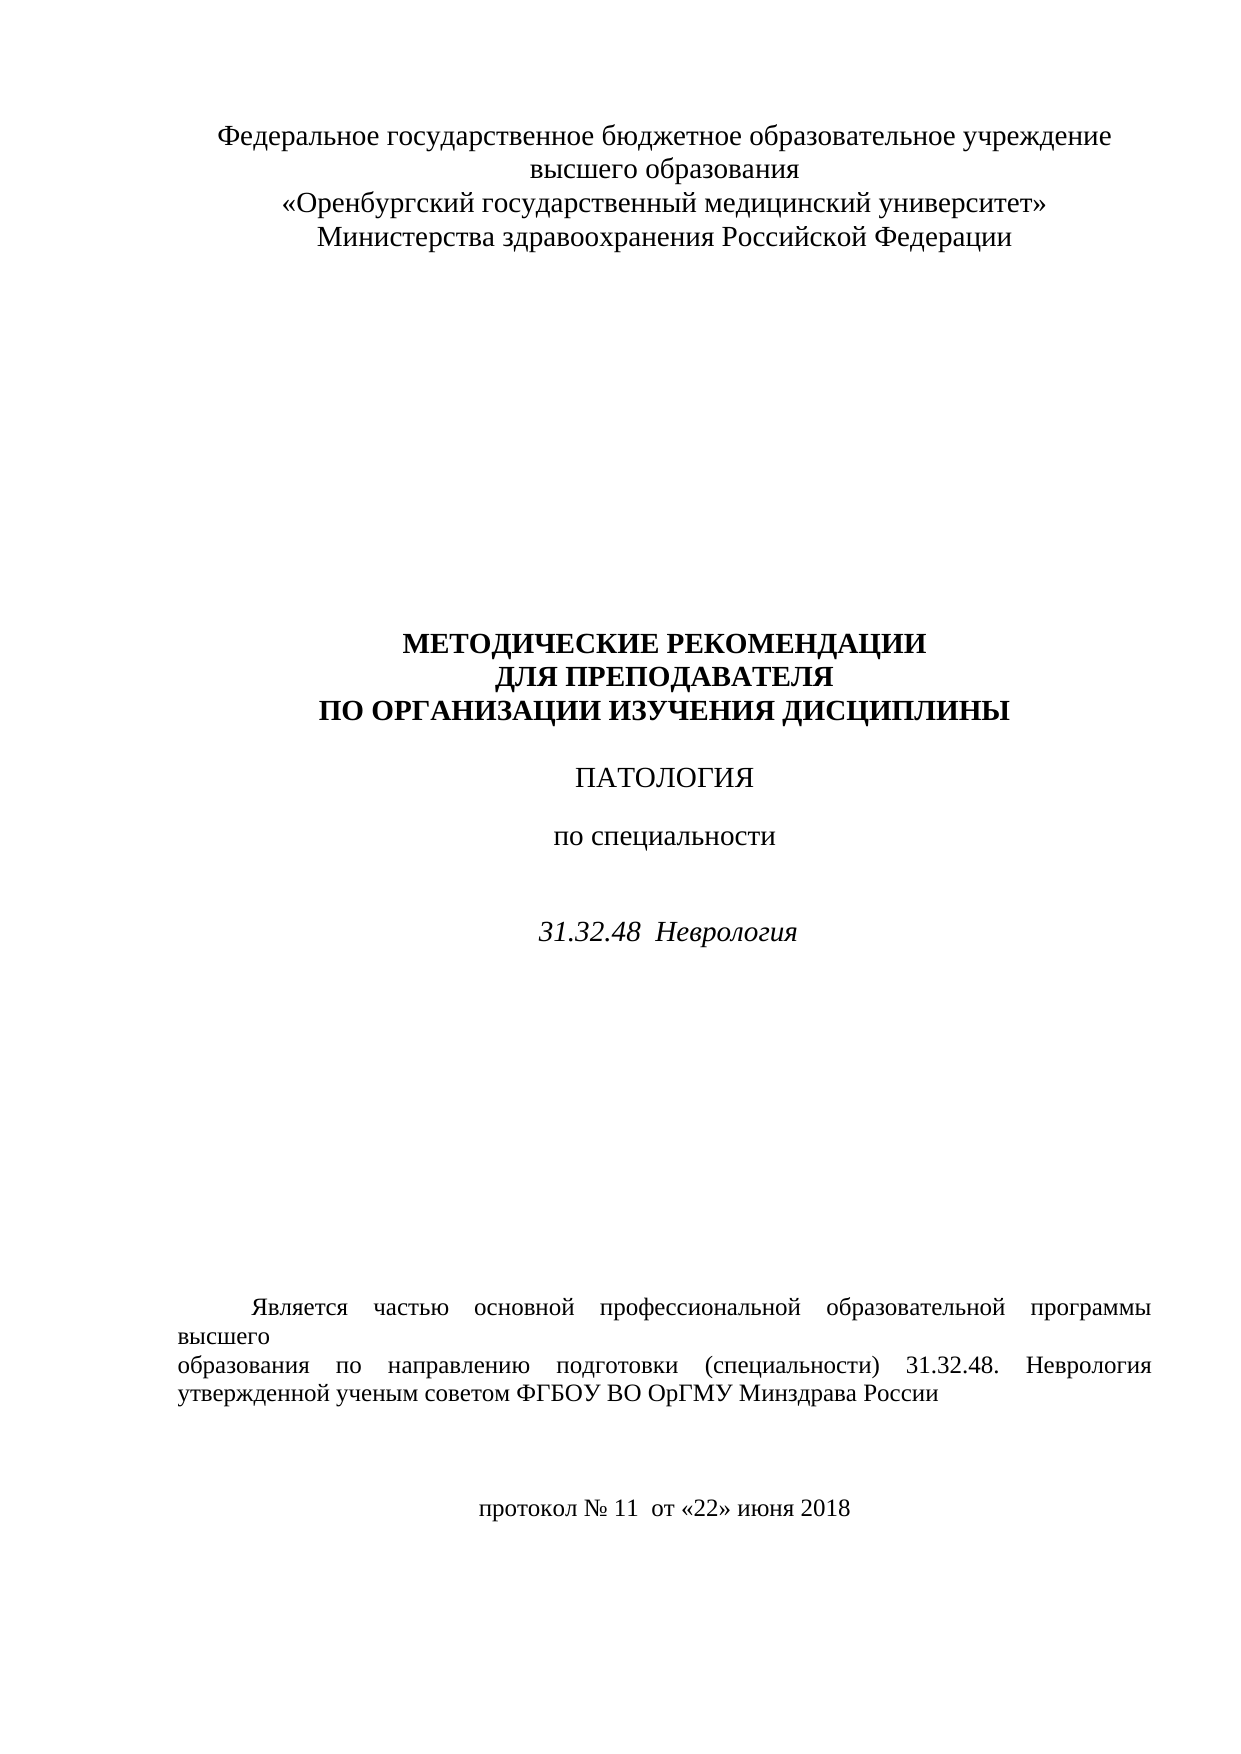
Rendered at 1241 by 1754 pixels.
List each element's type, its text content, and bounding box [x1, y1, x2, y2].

text протокол № 11 от «22» июня 2018 [177, 1493, 1152, 1522]
text образования по направлению подготовки (специальности) 31.32.48. Неврология утвержденной ученым советом ФГБОУ ВО ОрГМУ Минздрава России [177, 1350, 1152, 1407]
text высшего образования [177, 152, 1152, 185]
text по специальности [177, 818, 1152, 851]
text Федеральное государственное бюджетное образовательное учреждение [177, 118, 1152, 152]
text ДЛЯ ПРЕПОДАВАТЕЛЯ [177, 659, 1152, 693]
text МЕТОДИЧЕСКИЕ РЕКОМЕНДАЦИИ [177, 626, 1152, 659]
text 31.32.48 Неврология [177, 914, 1152, 947]
text Является частью основной профессиональной образовательной программы высшего [177, 1292, 1152, 1350]
text ПО ОРГАНИЗАЦИИ ИЗУЧЕНИЯ ДИСЦИПЛИНЫ [177, 693, 1152, 727]
text «Оренбургский государственный медицинский университет» [177, 185, 1152, 219]
text Министерства здравоохранения Российской Федерации [177, 219, 1152, 252]
text ПАТОЛОГИЯ [177, 760, 1152, 794]
